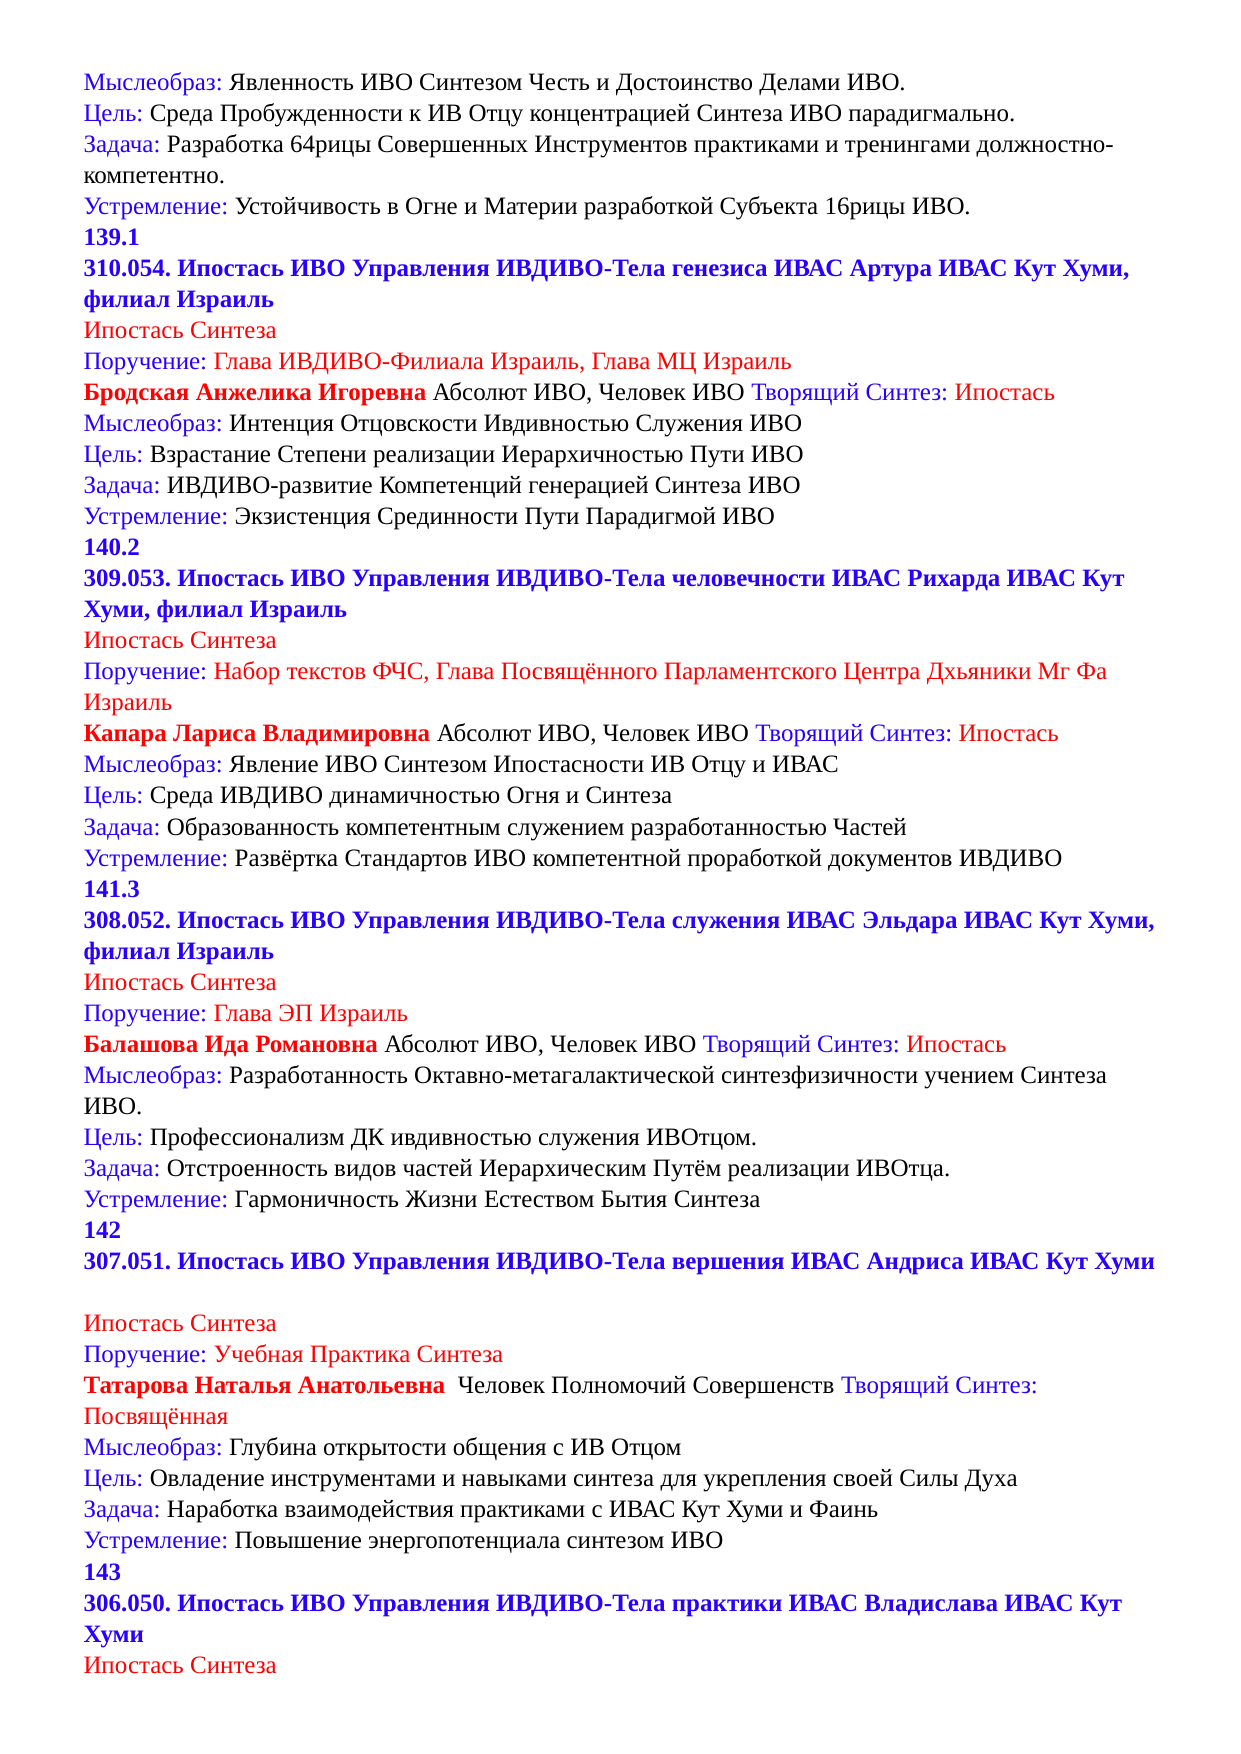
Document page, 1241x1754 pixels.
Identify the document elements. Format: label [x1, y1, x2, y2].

text [83, 67, 1157, 1678]
